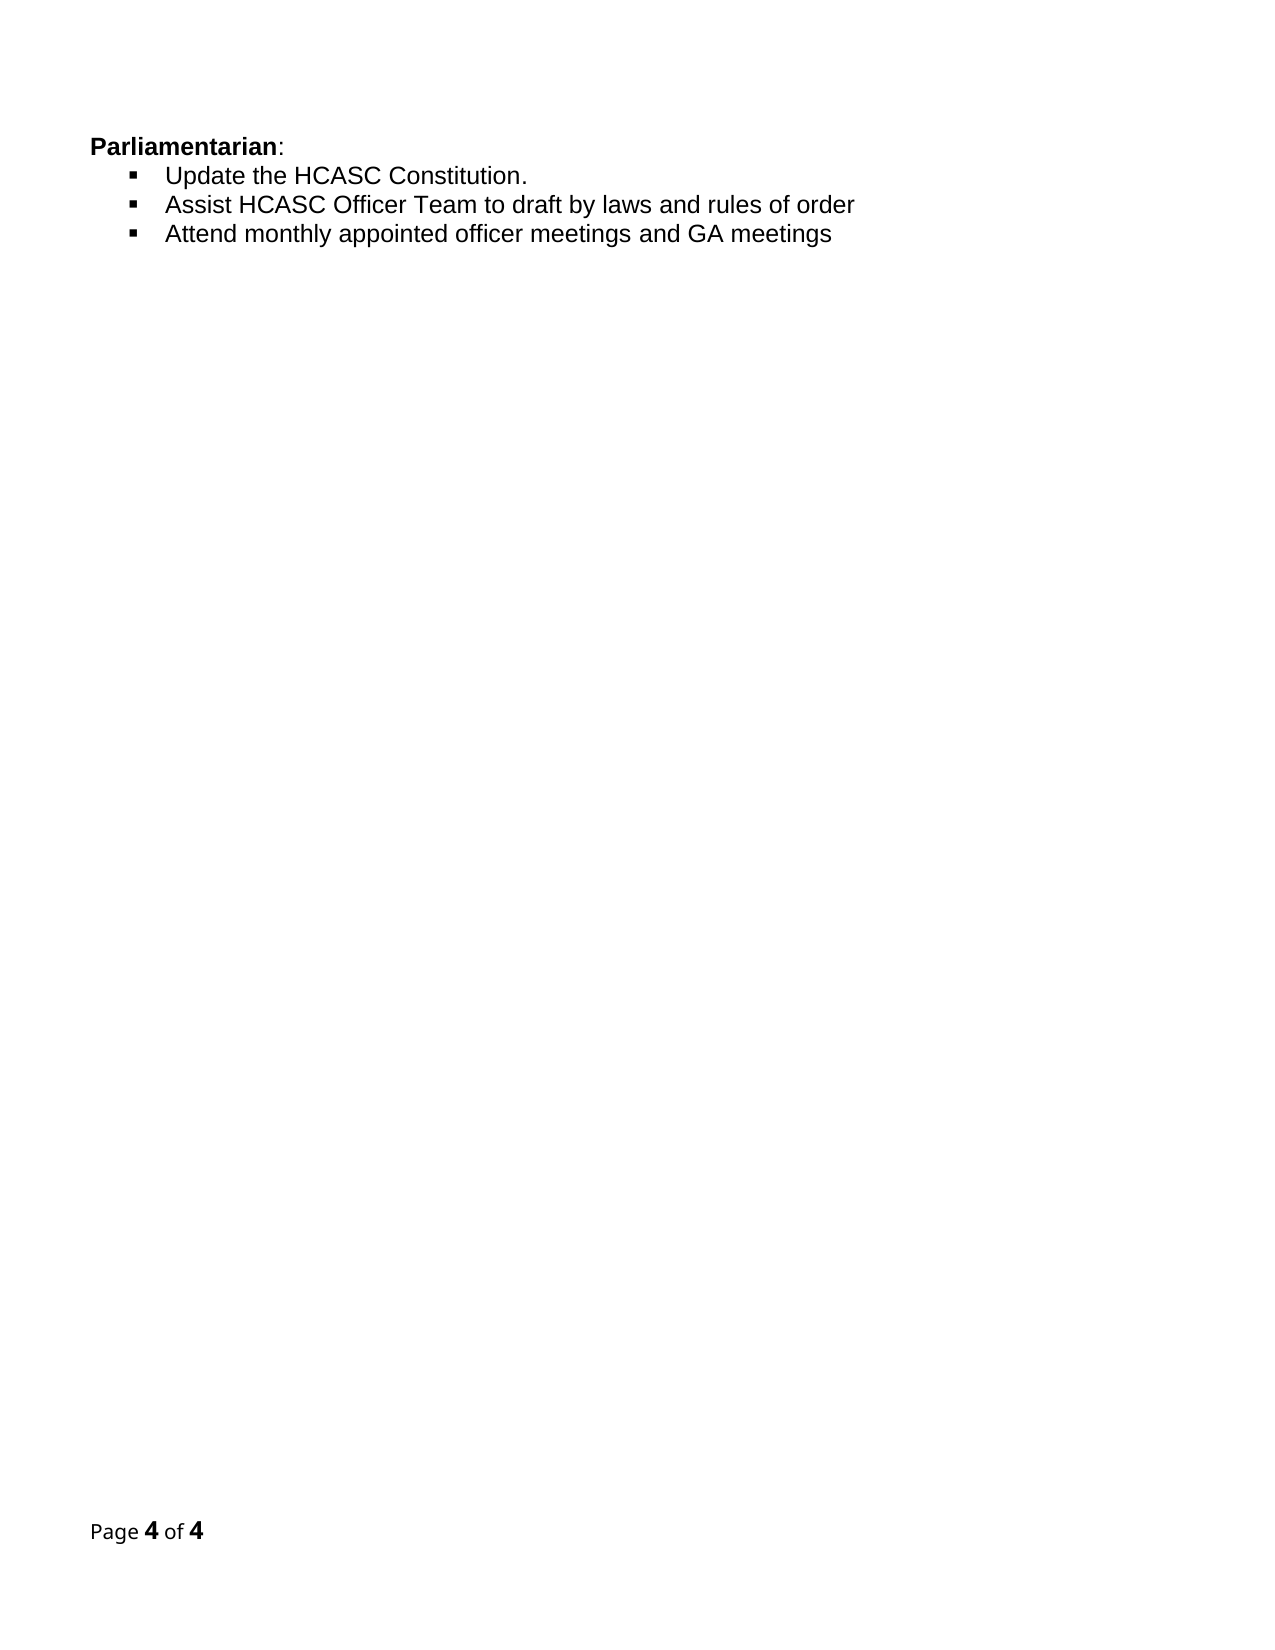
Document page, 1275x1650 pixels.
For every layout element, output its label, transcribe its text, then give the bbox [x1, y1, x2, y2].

list Assist HCASC Officer Team to draft by laws and rules of order [127, 190, 1185, 219]
text Parliamentarian: [90, 132, 1185, 161]
list Update the HCASC Constitution. [127, 161, 1185, 190]
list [127, 219, 1185, 247]
